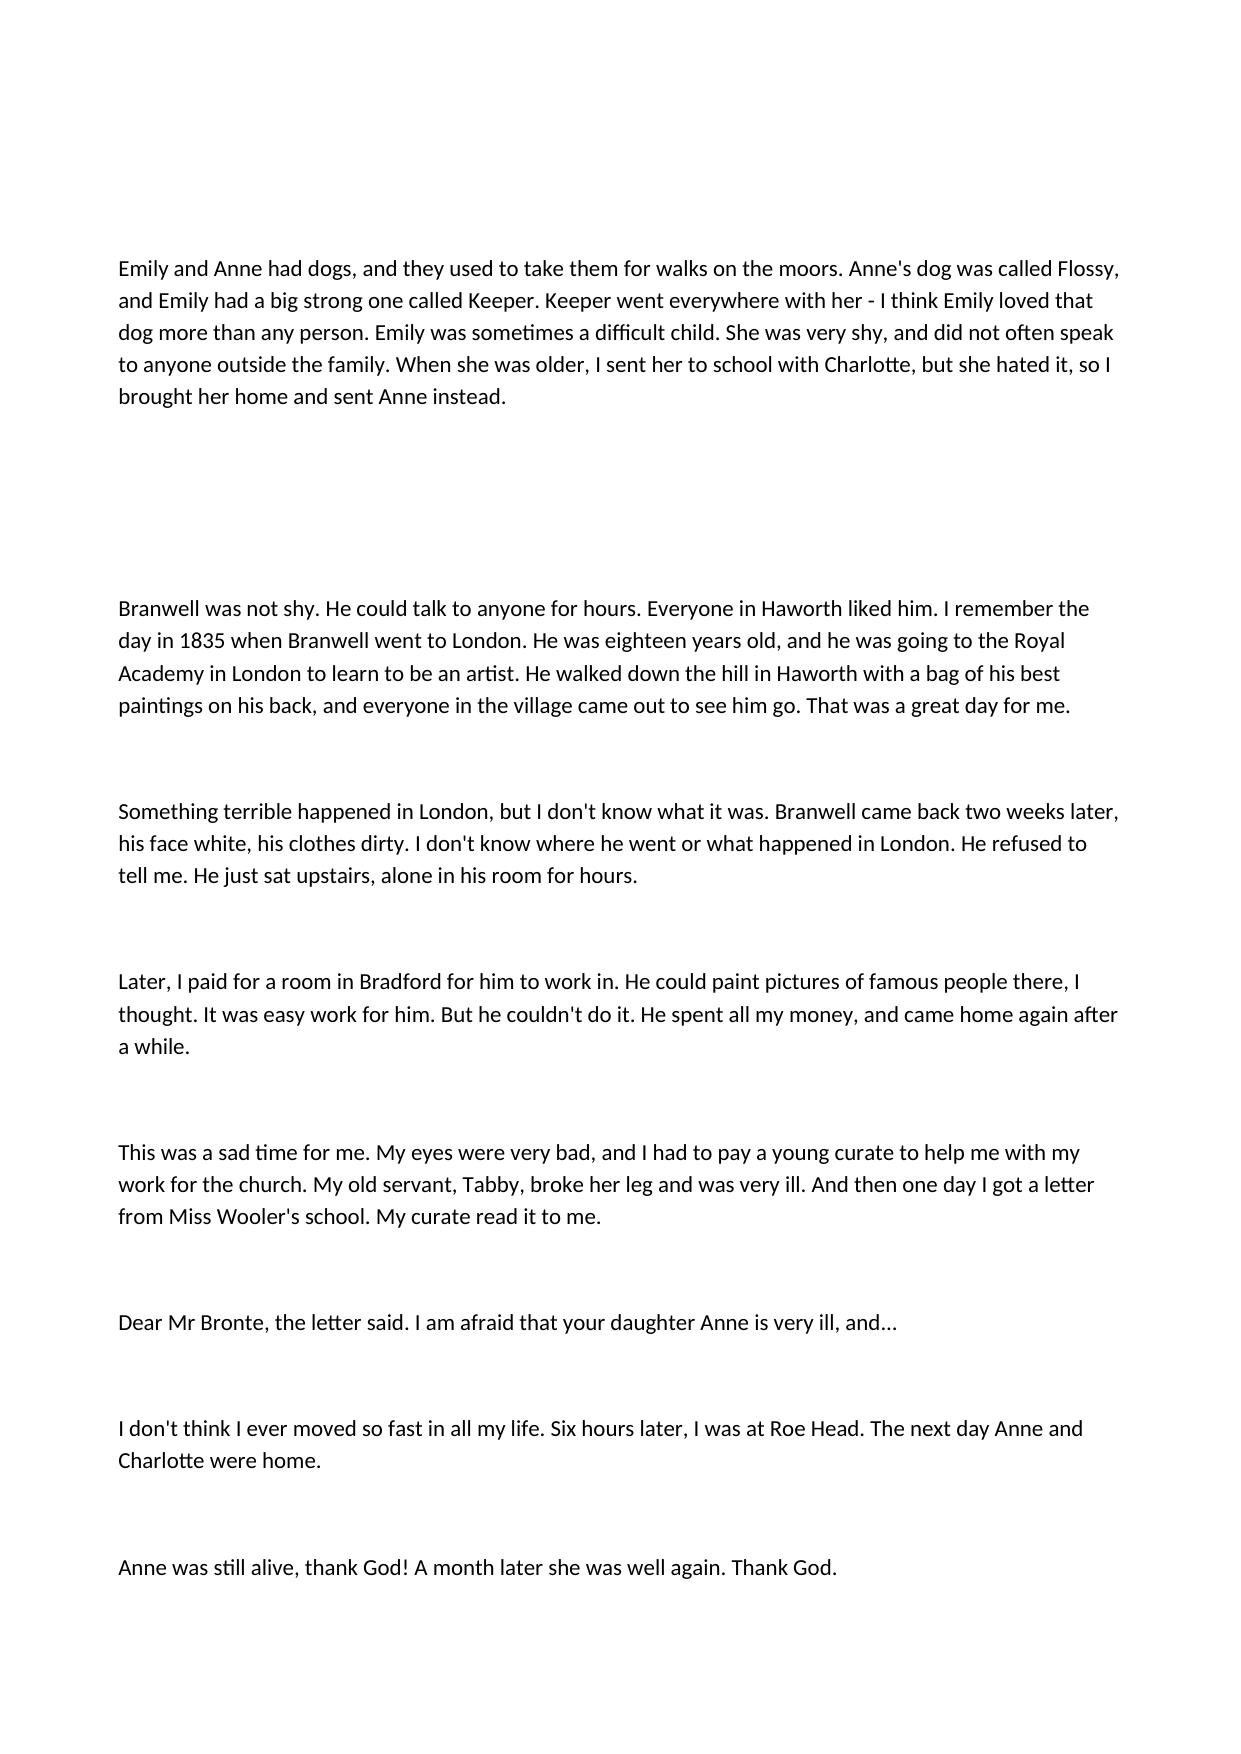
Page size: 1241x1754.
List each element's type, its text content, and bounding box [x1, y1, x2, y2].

text This was a sad time for me. My eyes were very bad, and I had to pay a young curate to help me with my work for the church. My old servant, Tabby, broke her leg and was very ill. And then one day I got a letter from Miss Wooler's school. My curate read it to me. [118, 1138, 1122, 1230]
text Dear Mr Bronte, the letter said. I am afraid that your daughter Anne is very ill, and... [118, 1308, 1122, 1336]
text Branwell was not shy. He could talk to anyone for hours. Everyone in Haworth liked him. I remember the day in 1835 when Branwell went to London. He was eighteen years old, and he was going to the Royal Academy in London to learn to be an artist. He walked down the hill in Haworth with a bag of his best paintings on his back, and everyone in the village came out to see him go. That was a great day for me. [118, 594, 1122, 719]
text Something terrible happened in London, but I don't know what it was. Branwell came back two weeks later, his face white, his clothes dirty. I don't know where he went or what happened in London. He refused to tell me. He just sat upstairs, alone in his room for hours. [118, 797, 1122, 889]
text Later, I paid for a room in Bradford for him to work in. He could paint pictures of famous people there, I thought. It was easy work for him. But he couldn't do it. He spent all my money, and came home again after a while. [118, 967, 1122, 1060]
text Emily and Anne had dogs, and they used to take them for walks on the moors. Anne's dog was called Flossy, and Emily had a big strong one called Keeper. Keeper went everywhere with her - I think Emily loved that dog more than any person. Emily was sometimes a difficult child. She was very shy, and did not often speak to anyone outside the family. When she was older, I sent her to school with Charlotte, but she hated it, so I brought her home and sent Anne instead. [118, 254, 1122, 410]
text Anne was still alive, thank God! A month later she was well again. Thank God. [118, 1553, 1122, 1581]
text I don't think I ever moved so fast in all my life. Six hours later, I was at Roe Head. The next day Anne and Charlotte were home. [118, 1414, 1122, 1474]
